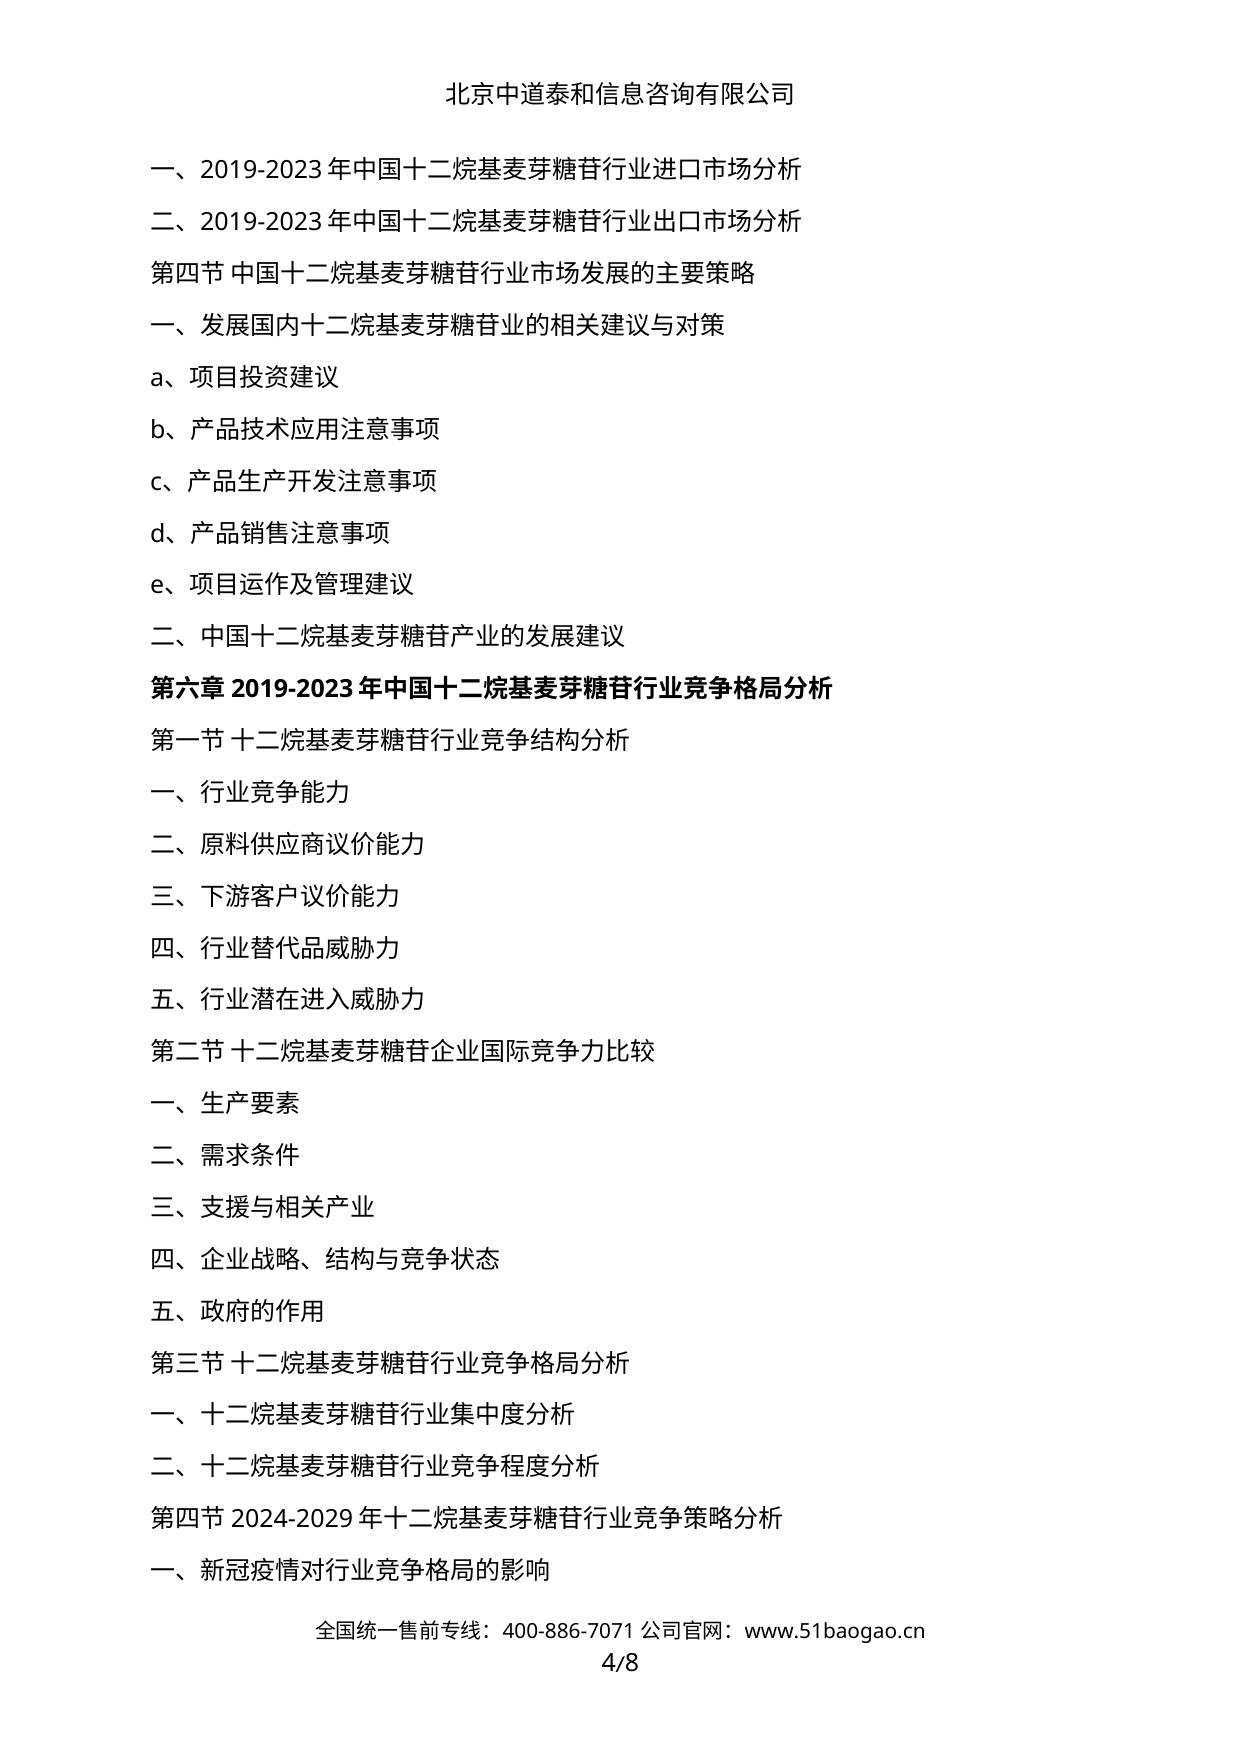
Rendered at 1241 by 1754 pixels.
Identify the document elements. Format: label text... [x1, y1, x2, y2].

text 第二节 十二烷基麦芽糖苷企业国际竞争力比较 [150, 1032, 1090, 1068]
text 第四节 中国十二烷基麦芽糖苷行业市场发展的主要策略 [150, 254, 1090, 290]
text 三、下游客户议价能力 [150, 876, 1090, 912]
text a、项目投资建议 [150, 357, 1090, 394]
text 第四节 2024-2029年十二烷基麦芽糖苷行业竞争策略分析 [150, 1499, 1090, 1535]
text 一、十二烷基麦芽糖苷行业集中度分析 [150, 1395, 1090, 1431]
text 第三节 十二烷基麦芽糖苷行业竞争格局分析 [150, 1343, 1090, 1379]
text c、产品生产开发注意事项 [150, 461, 1090, 497]
text 四、企业战略、结构与竞争状态 [150, 1239, 1090, 1276]
text 第一节 十二烷基麦芽糖苷行业竞争结构分析 [150, 721, 1090, 757]
text 第六章 2019-2023年中国十二烷基麦芽糖苷行业竞争格局分析 [150, 669, 1090, 705]
text 一、2019-2023年中国十二烷基麦芽糖苷行业进口市场分析 [150, 150, 1090, 186]
text 一、生产要素 [150, 1084, 1090, 1120]
text d、产品销售注意事项 [150, 513, 1090, 549]
text 四、行业替代品威胁力 [150, 928, 1090, 964]
text 二、原料供应商议价能力 [150, 824, 1090, 861]
text b、产品技术应用注意事项 [150, 409, 1090, 446]
text 一、新冠疫情对行业竞争格局的影响 [150, 1551, 1090, 1587]
text 二、十二烷基麦芽糖苷行业竞争程度分析 [150, 1447, 1090, 1483]
text 五、政府的作用 [150, 1291, 1090, 1327]
text 三、支援与相关产业 [150, 1187, 1090, 1224]
text e、项目运作及管理建议 [150, 565, 1090, 601]
text 一、行业竞争能力 [150, 772, 1090, 809]
text 二、2019-2023年中国十二烷基麦芽糖苷行业出口市场分析 [150, 202, 1090, 238]
text 五、行业潜在进入威胁力 [150, 980, 1090, 1016]
text 二、需求条件 [150, 1136, 1090, 1172]
text 二、中国十二烷基麦芽糖苷产业的发展建议 [150, 617, 1090, 653]
text 一、发展国内十二烷基麦芽糖苷业的相关建议与对策 [150, 306, 1090, 342]
